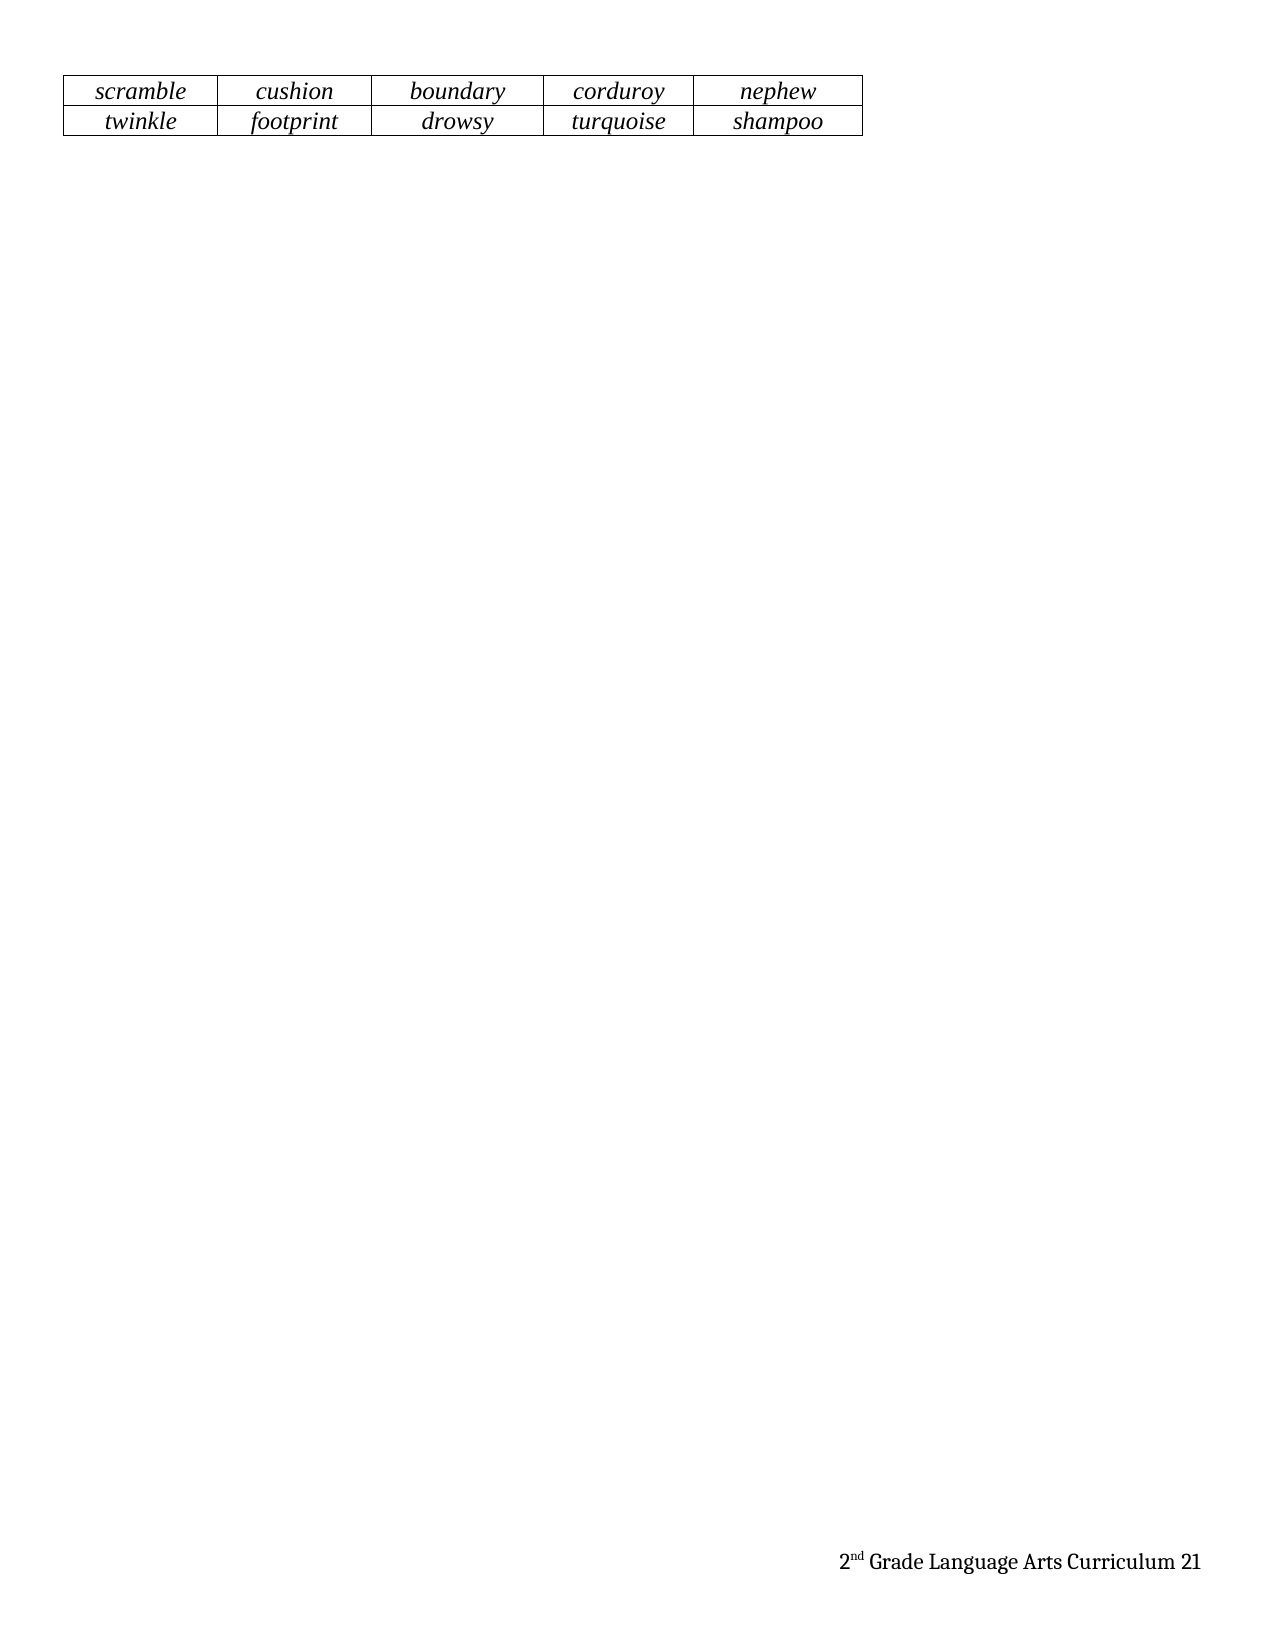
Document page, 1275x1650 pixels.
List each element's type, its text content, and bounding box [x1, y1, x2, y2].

table_cell scramble [64, 76, 217, 105]
table_cell turquoise [544, 106, 693, 134]
table_cell drowsy [372, 106, 543, 134]
table_cell boundary [372, 76, 543, 105]
table_cell corduroy [544, 76, 693, 105]
table_cell nephew [694, 76, 862, 105]
table_cell twinkle [64, 106, 217, 134]
table_cell shampoo [694, 106, 862, 134]
table_cell cushion [218, 76, 371, 105]
table_cell footprint [218, 106, 371, 134]
